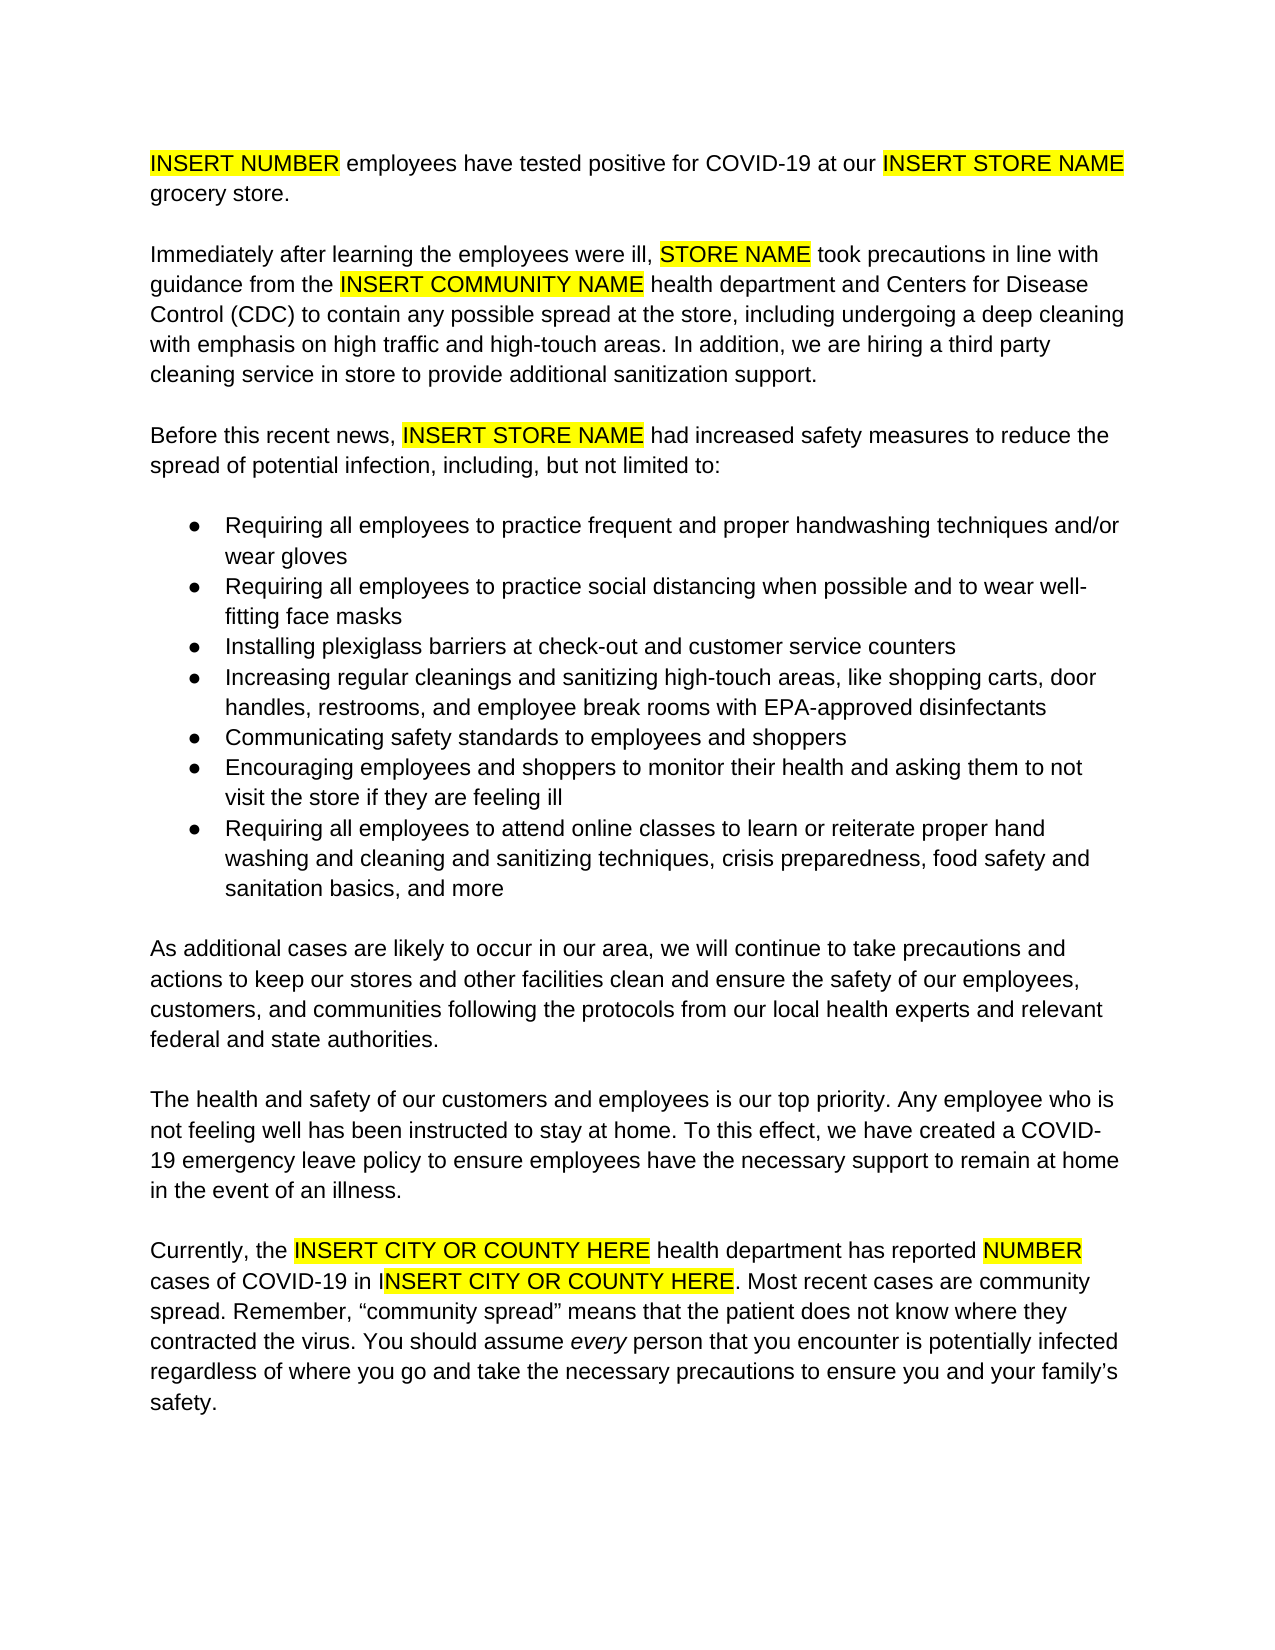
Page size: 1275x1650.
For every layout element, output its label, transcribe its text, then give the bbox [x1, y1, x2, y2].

list Installing plexiglass barriers at check-out and customer service counters [187, 633, 1125, 660]
text As additional cases are likely to occur in our area, we will continue to take precautions and actions to keep our stores and other facilities clean and ensure the safety of our employees, customers, and communities following the protocols from our local health experts and relevant federal and state authorities. [150, 905, 1125, 1052]
list Encouraging employees and shoppers to monitor their health and asking them to not visit the store if they are feeling ill [187, 754, 1125, 811]
text The health and safety of our customers and employees is our top priority. Any employee who is not feeling well has been instructed to stay at home. To this effect, we have created a COVID-19 emergency leave policy to ensure employees have the necessary support to remain at home in the event of an illness. [150, 1086, 1125, 1203]
list Communicating safety standards to employees and shoppers [187, 724, 1125, 750]
list Requiring all employees to practice social distancing when possible and to wear well-fitting face masks [187, 573, 1125, 629]
text Before this recent news, INSERT STORE NAME had increased safety measures to reduce the spread of potential infection, including, but not limited to: [150, 422, 1125, 478]
text Currently, the INSERT CITY OR COUNTY HERE health department has reported NUMBER cases of COVID-19 in INSERT CITY OR COUNTY HERE. Most recent cases are community spread. Remember, “community spread” means that the patient does not know where they contracted the virus. You should assume every person that you encounter is potentially infected regardless of where you go and take the necessary precautions to ensure you and your family’s safety. [150, 1237, 1125, 1415]
list Requiring all employees to practice frequent and proper handwashing techniques and/or wear gloves [187, 512, 1125, 569]
text INSERT NUMBER employees have tested positive for COVID-19 at our INSERT STORE NAME grocery store. [150, 150, 1125, 207]
list Increasing regular cleanings and sanitizing high-touch areas, like shopping carts, door handles, restrooms, and employee break rooms with EPA-approved disinfectants [187, 663, 1125, 720]
text Immediately after learning the employees were ill, STORE NAME took precautions in line with guidance from the INSERT COMMUNITY NAME health department and Centers for Disease Control (CDC) to contain any possible spread at the store, including undergoing a deep cleaning with emphasis on high traffic and high-touch areas. In addition, we are hiring a third party cleaning service in store to provide additional sanitization support. [150, 241, 1125, 388]
list Requiring all employees to attend online classes to learn or reiterate proper hand washing and cleaning and sanitizing techniques, crisis preparedness, food safety and sanitation basics, and more [187, 814, 1125, 901]
